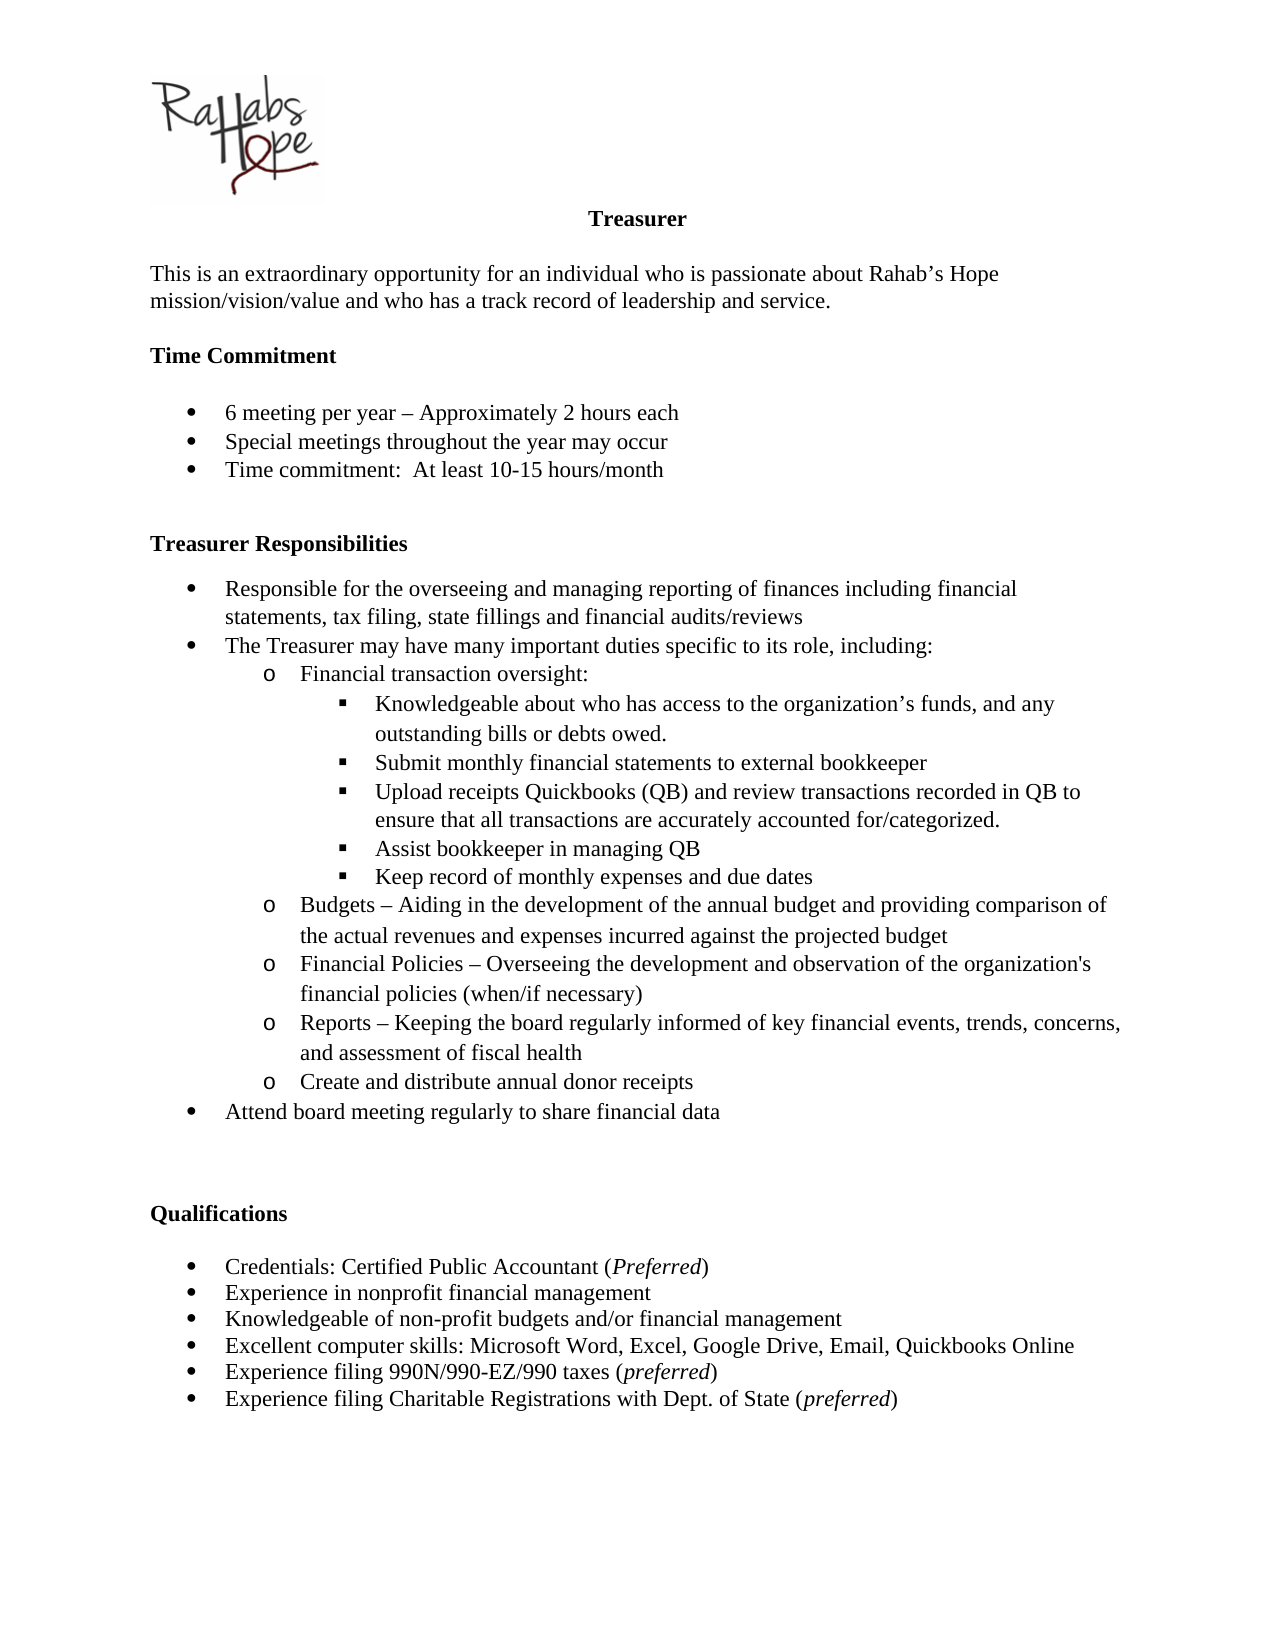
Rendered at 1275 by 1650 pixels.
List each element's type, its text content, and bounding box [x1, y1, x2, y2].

list Knowledgeable about who has access to the organization’s funds, and any outstanding bills or debts owed. [337, 691, 1125, 747]
list Financial Policies – Overseeing the development and observation of the organization's financial policies (when/if necessary) [262, 950, 1125, 1007]
text This is an extraordinary opportunity for an individual who is passionate about Rahab’s Hope mission/vision/value and who has a track record of leadership and service. [150, 261, 1125, 313]
list Financial transaction oversight: [262, 660, 1125, 688]
list Create and distribute annual donor receipts [262, 1068, 1125, 1096]
list Experience in nonprofit financial management [187, 1279, 1125, 1306]
list Knowledgeable of non-profit budgets and/or financial management [187, 1306, 1125, 1332]
list Upload receipts Quickbooks (QB) and review transactions recorded in QB to ensure that all transactions are accurately accounted for/categorized. [337, 778, 1125, 832]
list Keep record of monthly expenses and due dates [337, 863, 1125, 889]
text Qualifications [150, 1200, 1125, 1226]
list Experience filing Charitable Registrations with Dept. of State (preferred) [187, 1384, 1125, 1411]
text Treasurer [150, 205, 1125, 231]
list Excellent computer skills: Microsoft Word, Excel, Google Drive, Email, Quickbooks Online [187, 1332, 1125, 1358]
list Assist bookkeeper in managing QB [337, 834, 1125, 861]
list Credentials: Certified Public Accountant (Preferred) [187, 1253, 1125, 1279]
text Treasurer Responsibilities [150, 530, 1125, 556]
list Experience filing 990N/990-EZ/990 taxes (preferred) [187, 1358, 1125, 1384]
list 6 meeting per year – Approximately 2 hours each [187, 399, 1125, 426]
list Submit monthly financial statements to external bookkeeper [337, 749, 1125, 776]
picture [150, 75, 325, 205]
list Special meetings throughout the year may occur [187, 428, 1125, 454]
list Attend board meeting regularly to share financial data [187, 1098, 1125, 1124]
list Time commitment: At least 10-15 hours/month [187, 456, 1125, 482]
text Time Commitment [150, 342, 1125, 369]
list Reports – Keeping the board regularly informed of key financial events, trends, concerns, and assessment of fiscal health [262, 1009, 1125, 1066]
list Responsible for the overseeing and managing reporting of finances including financial statements, tax filing, state fillings and financial audits/reviews [187, 575, 1125, 629]
list Budgets – Aiding in the development of the annual budget and providing comparison of the actual revenues and expenses incurred against the projected budget [262, 891, 1125, 948]
list The Treasurer may have many important duties specific to its role, including: [187, 632, 1125, 658]
